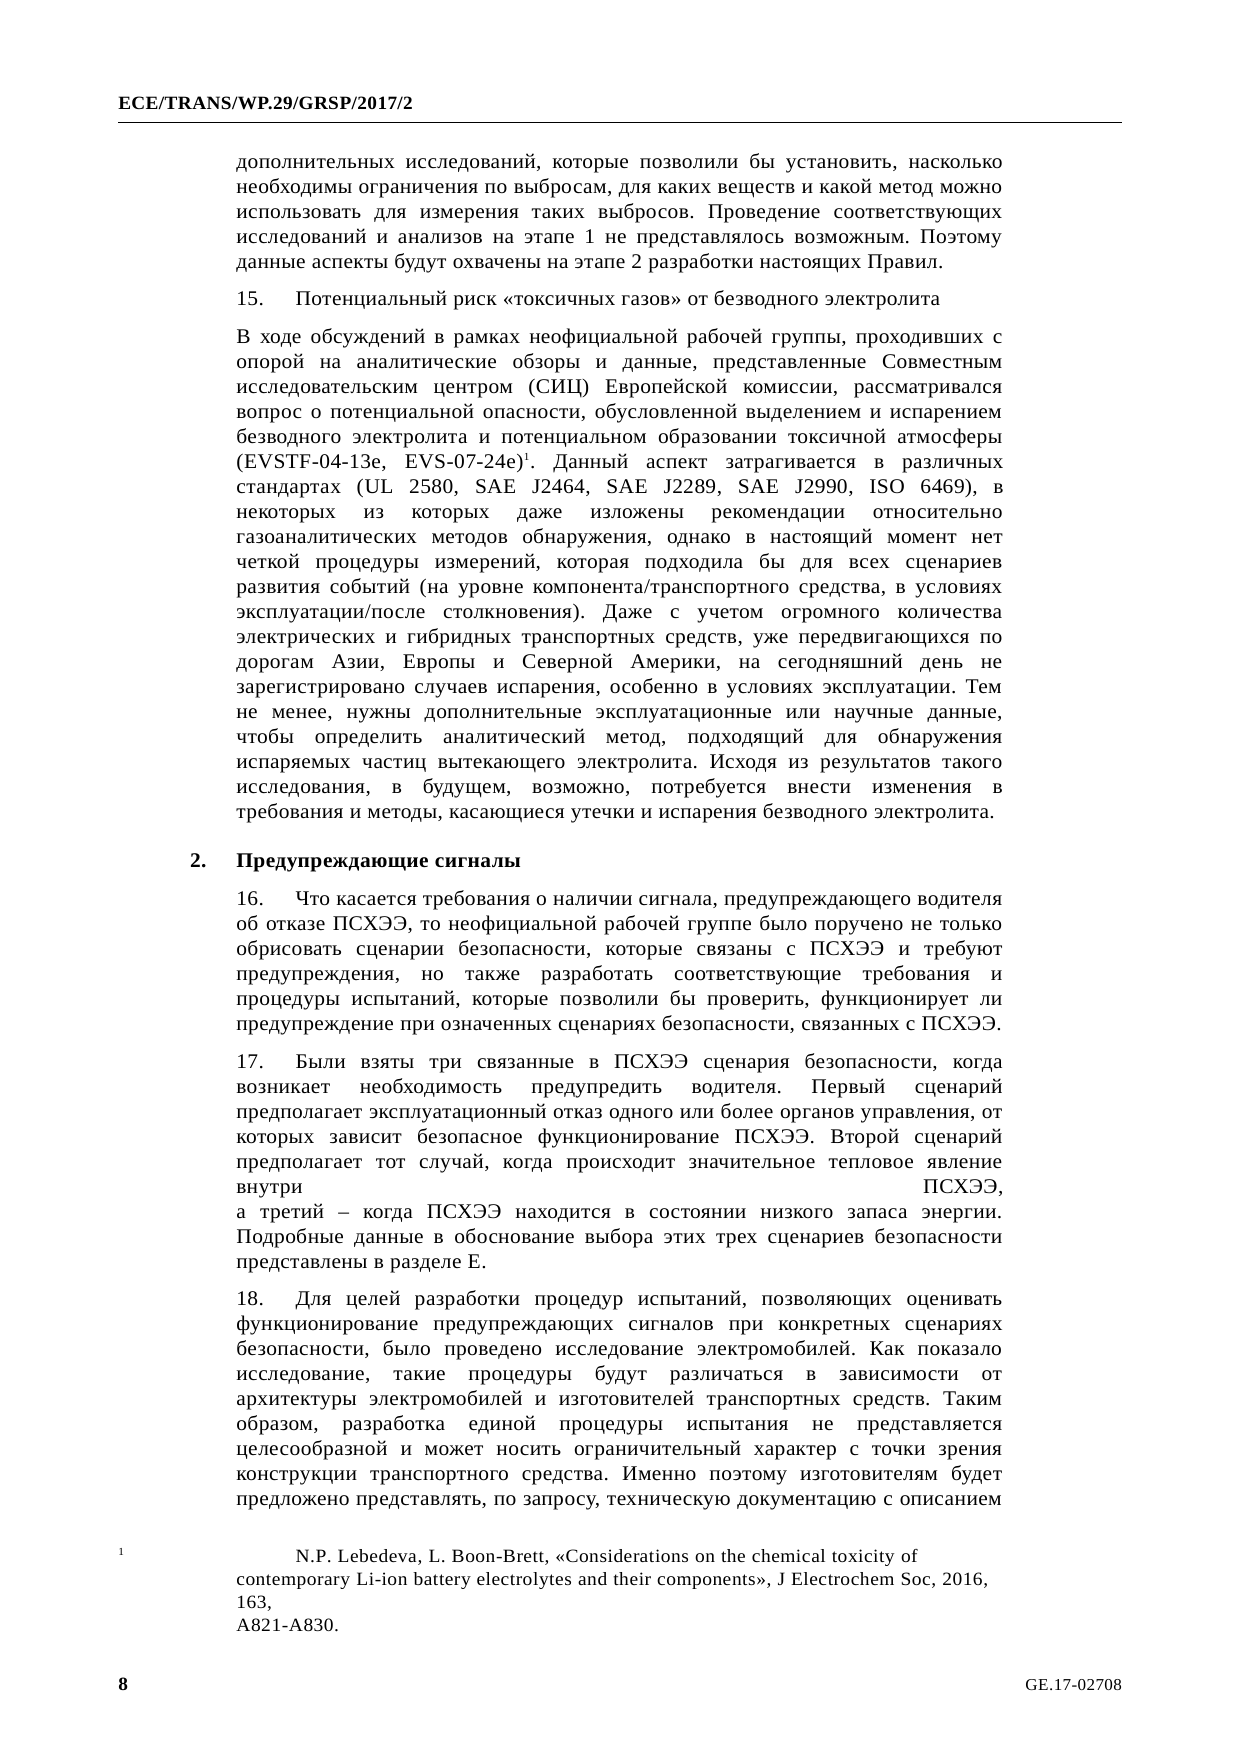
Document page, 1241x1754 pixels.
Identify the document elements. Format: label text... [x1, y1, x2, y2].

text 2. Предупреждающие сигналы [118, 848, 1004, 873]
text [236, 148, 1004, 273]
text 16. Что касается требования о наличии сигнала, предупреждающего водителя об отказе ПСХЭЭ, то неофициальной рабочей группе было поручено не только обрисовать сценарии безопасности, которые связаны с ПСХЭЭ и требуют предупреждения, но также разработать соответствующие требования и процедуры испытаний, которые позволили бы проверить, функционирует ли предупреждение при означенных сценариях безопасности, связанных с ПСХЭЭ. [236, 885, 1004, 1035]
text 15. Потенциальный риск «токсичных газов» от безводного электролита [236, 285, 1004, 310]
text В ходе обсуждений в рамках неофициальной рабочей группы, проходивших с опорой на аналитические обзоры и данные, представленные Совместным исследовательским центром (СИЦ) Европейской комиссии, рассматривался вопрос о потенциальной опасности, обусловленной выделением и испарением безводного электролита и потенциальном образовании токсичной атмосферы (EVSTF-04-13e, EVS-07-24e). Данный аспект затрагивается в различных стандартах (UL 2580, SAE J2464, SAE J2289, SAE J2990, ISO 6469), в некоторых из которых даже изложены рекомендации относительно газоаналитических методов обнаружения, однако в настоящий момент нет четкой процедуры измерений, которая подходила бы для всех сценариев развития событий (на уровне компонента/транспортного средства, в условиях эксплуатации/после столкновения). Даже с учетом огромного количества электрических и гибридных транспортных средств, уже передвигающихся по дорогам Азии, Европы и Северной Америки, на сегодняшний день не зарегистрировано случаев испарения, особенно в условиях эксплуатации. Тем не менее, нужны дополнительные эксплуатационные или научные данные, чтобы определить аналитический метод, подходящий для обнаружения испаряемых частиц вытекающего электролита. Исходя из результатов такого исследования, в будущем, возможно, потребуется внести изменения в требования и методы, касающиеся утечки и испарения безводного электролита. [236, 323, 1004, 823]
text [236, 1285, 1004, 1510]
text 17. Были взяты три связанные в ПСХЭЭ сценария безопасности, когда возникает необходимость предупредить водителя. Первый сценарий предполагает эксплуатационный отказ одного или более органов управления, от которых зависит безопасное функционирование ПСХЭЭ. Второй сценарий предполагает тот случай, когда происходит значительное тепловое явление внутри ПСХЭЭ, а третий – когда ПСХЭЭ находится в состоянии низкого запаса энергии. Подробные данные в обоснование выбора этих трех сценариев безопасности представлены в разделе Е. [236, 1048, 1004, 1273]
